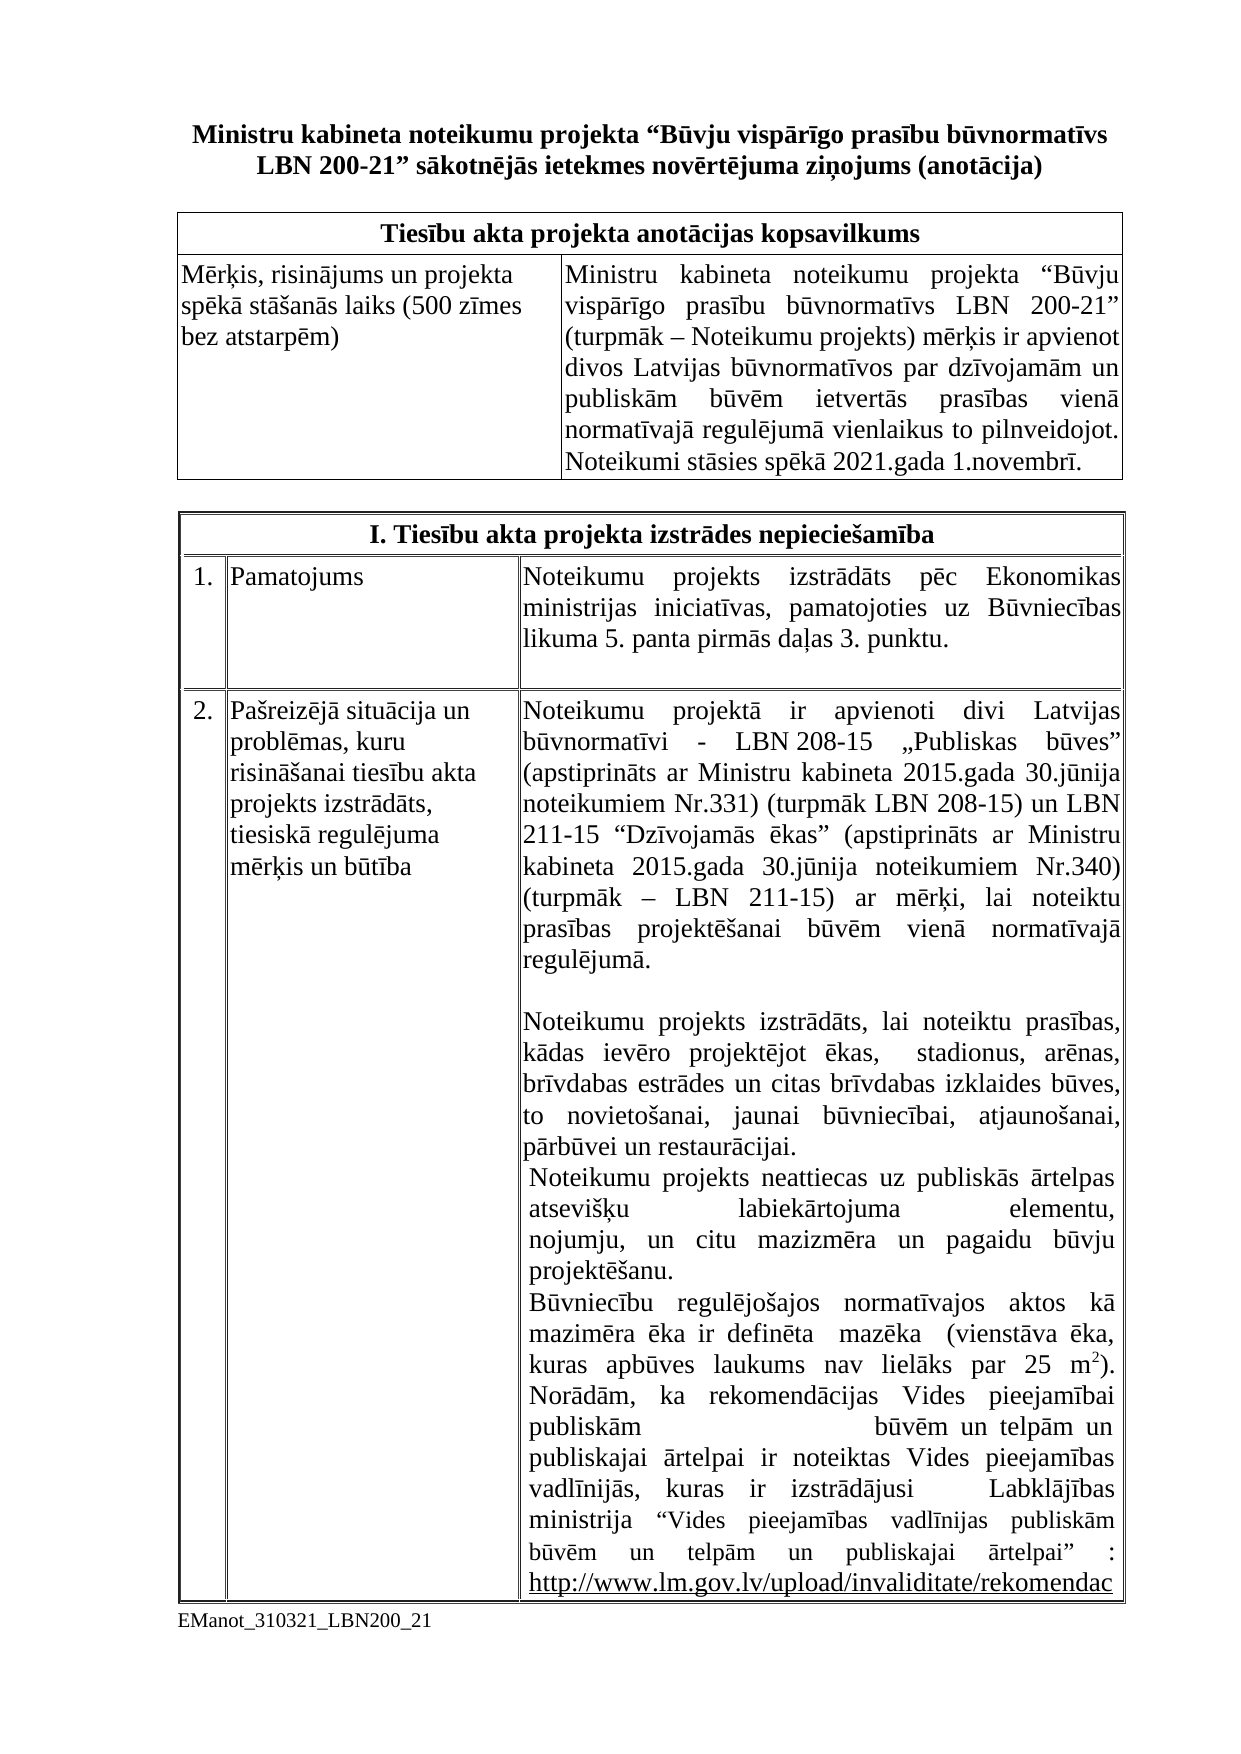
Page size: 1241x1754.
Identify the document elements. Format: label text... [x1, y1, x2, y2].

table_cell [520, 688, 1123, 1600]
table_cell 2. [181, 688, 227, 1600]
table_header I. Tiesību akta projekta izstrādes nepieciešamība [181, 515, 1123, 553]
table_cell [227, 691, 519, 1600]
table_cell Noteikumu projekts izstrādāts pēc Ekonomikas ministrijas iniciatīvas, pamatojoties uz Būvniecības likuma 5. panta pirmās daļas 3. punktu. [521, 554, 1123, 687]
text Ministru kabineta noteikumu projekta “Būvju vispārīgo prasību būvnormatīvs LBN 200-21” sākotnējās ietekmes novērtējuma ziņojums (anotācija) [177, 118, 1122, 180]
table_cell Pamatojums [228, 557, 518, 687]
table_cell Mērķis, risinājums un projekta spēkā stāšanās laiks (500 zīmes bez atstarpēm) [178, 255, 561, 479]
table_cell 1. [181, 554, 225, 687]
table_header Tiesību akta projekta anotācijas kopsavilkums [178, 213, 1122, 254]
table_cell Ministru kabineta noteikumu projekta “Būvju vispārīgo prasību būvnormatīvs LBN 200-21” (turpmāk – Noteikumu projekts) mērķis ir apvienot divos Latvijas būvnormatīvos par dzīvojamām un publiskām būvēm ietvertās prasības vienā normatīvajā regulējumā vienlaikus to pilnveidojot. Noteikumi stāsies spēkā 2021.gada 1.novembrī. [562, 255, 1122, 479]
